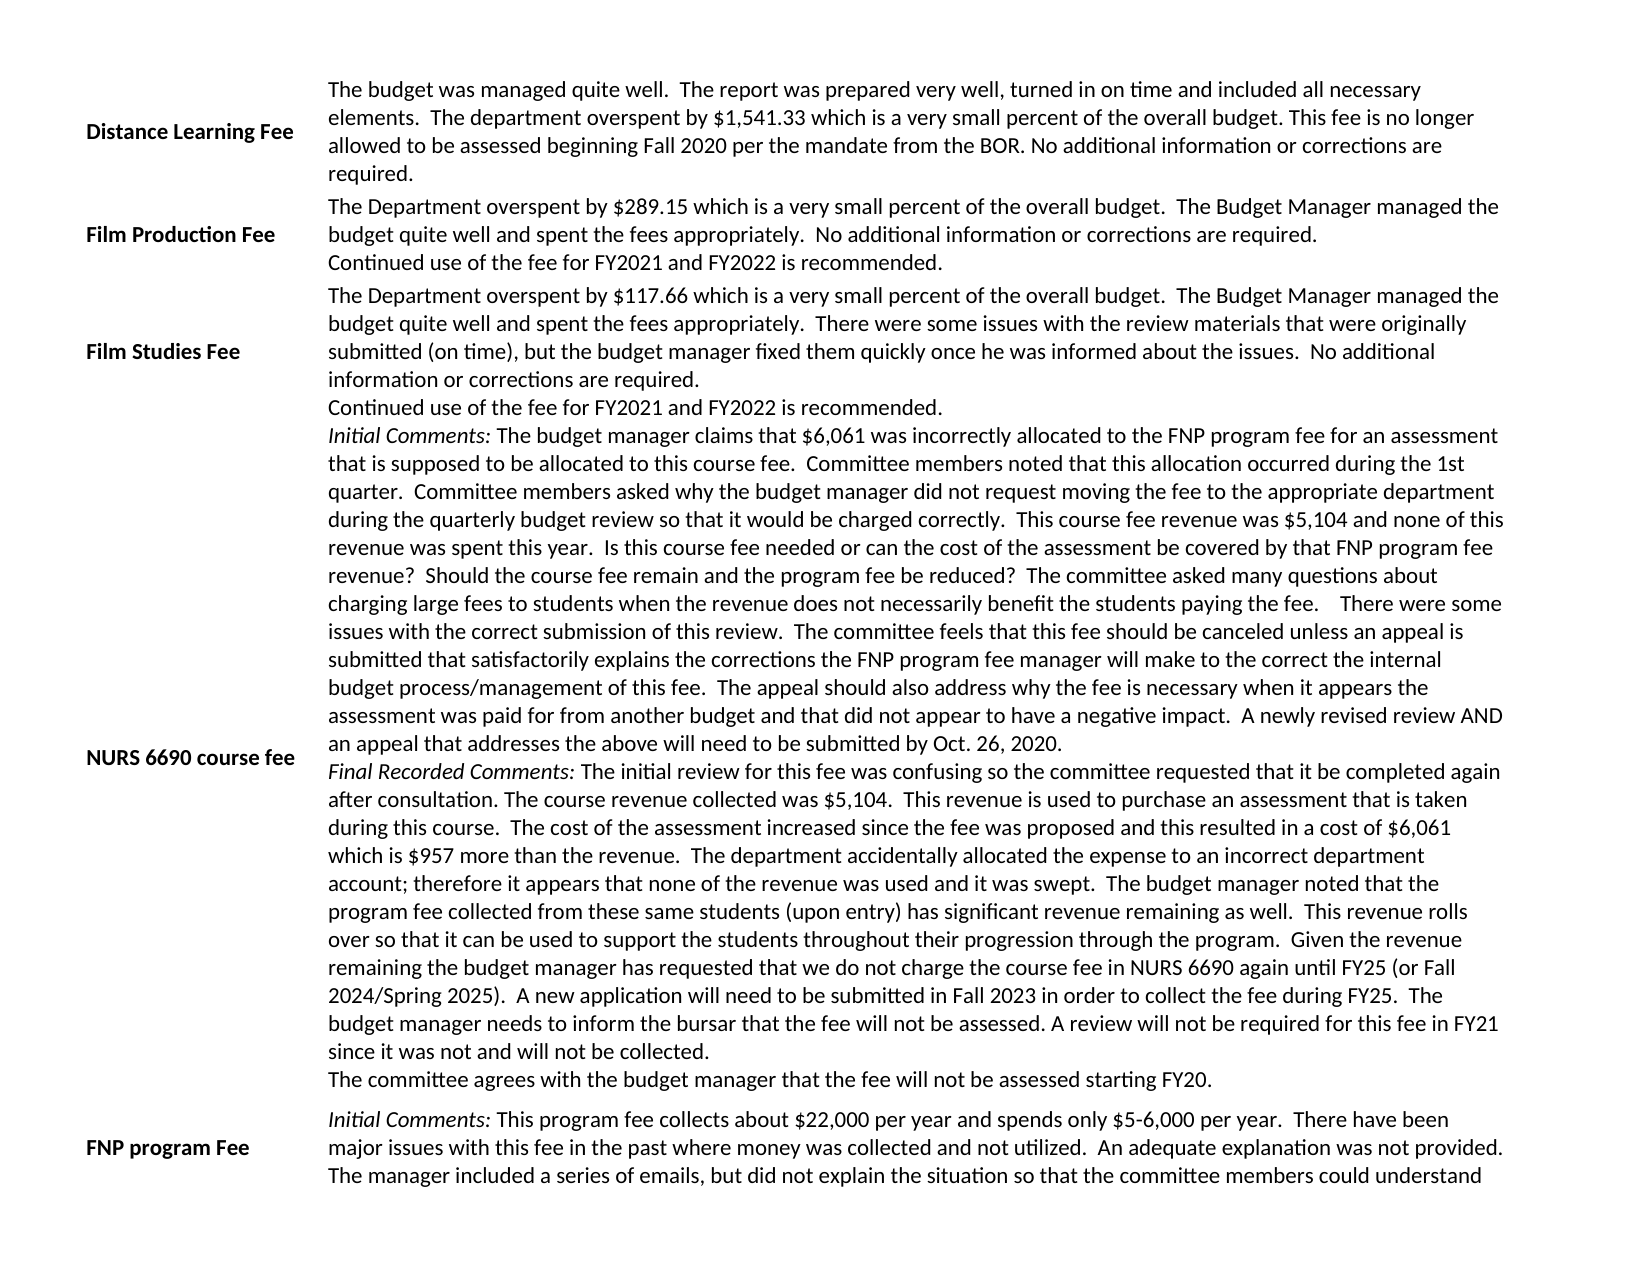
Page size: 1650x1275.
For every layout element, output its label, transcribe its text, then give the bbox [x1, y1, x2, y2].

table_cell FNP program Fee [75, 1094, 317, 1200]
table_cell Film Production Fee [75, 187, 317, 281]
table_cell Initial Comments: The budget manager claims that $6,061 was incorrectly allocated to the FNP program fee for an assessment that is supposed to be allocated to this course fee. Committee members noted that this allocation occurred during the 1st quarter. Committee members asked why the budget manager did not request moving the fee to the appropriate department during the quarterly budget review so that it would be charged correctly. This course fee revenue was $5,104 and none of this revenue was spent this year. Is this course fee needed or can the cost of the assessment be covered by that FNP program fee revenue? Should the course fee remain and the program fee be reduced? The committee asked many questions about charging large fees to students when the revenue does not necessarily benefit the students paying the fee. There were some issues with the correct submission of this review. The committee feels that this fee should be canceled unless an appeal is submitted that satisfactorily explains the corrections the FNP program fee manager will make to the correct the internal budget process/management of this fee. The appeal should also address why the fee is necessary when it appears the assessment was paid for from another budget and that did not appear to have a negative impact. A newly revised review AND an appeal that addresses the above will need to be submitted by Oct. 26, 2020. Final Recorded Comments: The initial review for this fee was confusing so the committee requested that it be completed again after consultation. The course revenue collected was $5,104. This revenue is used to purchase an assessment that is taken during this course. The cost of the assessment increased since the fee was proposed and this resulted in a cost of $6,061 which is $957 more than the revenue. The department accidentally allocated the expense to an incorrect department account; therefore it appears that none of the revenue was used and it was swept. The budget manager noted that the program fee collected from these same students (upon entry) has significant revenue remaining as well. This revenue rolls over so that it can be used to support the students throughout their progression through the program. Given the revenue remaining the budget manager has requested that we do not charge the course fee in NURS 6690 again until FY25 (or Fall 2024/Spring 2025). A new application will need to be submitted in Fall 2023 in order to collect the fee during FY25. The budget manager needs to inform the bursar that the fee will not be assessed. A review will not be required for this fee in FY21 since it was not and will not be collected. The committee agrees with the budget manager that the fee will not be assessed starting FY20. [317, 421, 1519, 1093]
table_header The budget was managed quite well. The report was prepared very well, turned in on time and included all necessary elements. The department overspent by $1,541.33 which is a very small percent of the overall budget. This fee is no longer allowed to be assessed beginning Fall 2020 per the mandate from the BOR. No additional information or corrections are required. [317, 75, 1519, 187]
table_cell NURS 6690 course fee [75, 421, 317, 1093]
table_header Distance Learning Fee [75, 75, 317, 187]
table_cell Film Studies Fee [75, 281, 317, 421]
table_cell The Department overspent by $289.15 which is a very small percent of the overall budget. The Budget Manager managed the budget quite well and spent the fees appropriately. No additional information or corrections are required. Continued use of the fee for FY2021 and FY2022 is recommended. [317, 187, 1519, 281]
table_cell The Department overspent by $117.66 which is a very small percent of the overall budget. The Budget Manager managed the budget quite well and spent the fees appropriately. There were some issues with the review materials that were originally submitted (on time), but the budget manager fixed them quickly once he was informed about the issues. No additional information or corrections are required. Continued use of the fee for FY2021 and FY2022 is recommended. [317, 281, 1519, 421]
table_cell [317, 1094, 1519, 1200]
